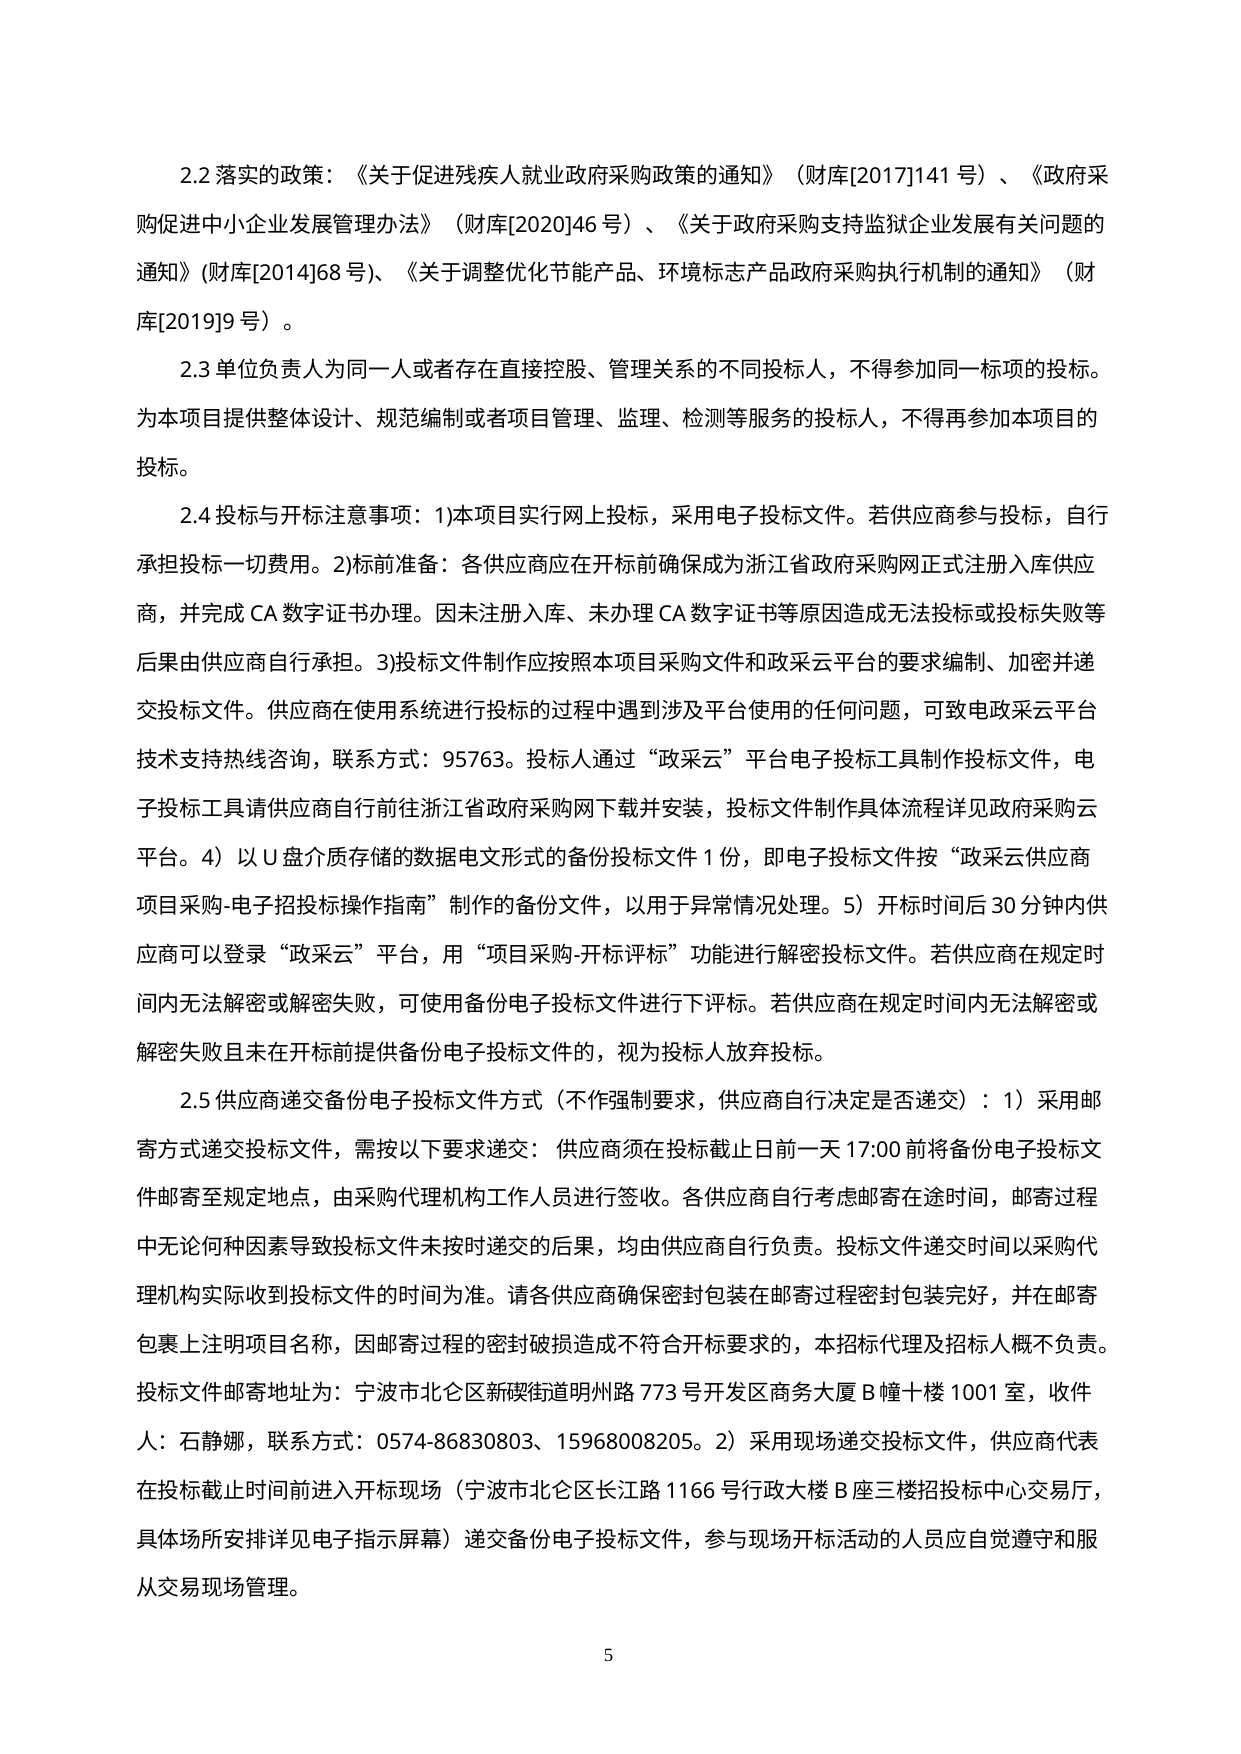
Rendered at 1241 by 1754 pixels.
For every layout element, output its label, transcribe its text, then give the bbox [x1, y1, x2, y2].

text 2.3单位负责人为同一人或者存在直接控股、管理关系的不同投标人，不得参加同一标项的投标。为本项目提供整体设计、规范编制或者项目管理、监理、检测等服务的投标人，不得再参加本项目的投标。 [136, 352, 1110, 482]
text 2.2落实的政策：《关于促进残疾人就业政府采购政策的通知》（财库[2017]141号）、《政府采购促进中小企业发展管理办法》（财库[2020]46号）、《关于政府采购支持监狱企业发展有关问题的通知》(财库[2014]68号)、《关于调整优化节能产品、环境标志产品政府采购执行机制的通知》（财库[2019]9号）。 [136, 157, 1110, 336]
text 2.5供应商递交备份电子投标文件方式（不作强制要求，供应商自行决定是否递交）：1）采用邮寄方式递交投标文件，需按以下要求递交： 供应商须在投标截止日前一天17:00前将备份电子投标文件邮寄至规定地点，由采购代理机构工作人员进行签收。各供应商自行考虑邮寄在途时间，邮寄过程中无论何种因素导致投标文件未按时递交的后果，均由供应商自行负责。投标文件递交时间以采购代理机构实际收到投标文件的时间为准。请各供应商确保密封包装在邮寄过程密封包装完好，并在邮寄包裹上注明项目名称，因邮寄过程的密封破损造成不符合开标要求的，本招标代理及招标人概不负责。投标文件邮寄地址为：宁波市北仑区新碶街道明州路773号开发区商务大厦B幢十楼1001室，收件人：石静娜，联系方式：0574-86830803、15968008205。2）采用现场递交投标文件，供应商代表在投标截止时间前进入开标现场（宁波市北仑区长江路1166号行政大楼B座三楼招投标中心交易厅，具体场所安排详见电子指示屏幕）递交备份电子投标文件，参与现场开标活动的人员应自觉遵守和服从交易现场管理。 [136, 1082, 1110, 1602]
text 2.4投标与开标注意事项：1)本项目实行网上投标，采用电子投标文件。若供应商参与投标，自行承担投标一切费用。2)标前准备：各供应商应在开标前确保成为浙江省政府采购网正式注册入库供应商，并完成CA数字证书办理。因未注册入库、未办理CA数字证书等原因造成无法投标或投标失败等后果由供应商自行承担。3)投标文件制作应按照本项目采购文件和政采云平台的要求编制、加密并递交投标文件。供应商在使用系统进行投标的过程中遇到涉及平台使用的任何问题，可致电政采云平台技术支持热线咨询，联系方式：95763。投标人通过“政采云”平台电子投标工具制作投标文件，电子投标工具请供应商自行前往浙江省政府采购网下载并安装，投标文件制作具体流程详见政府采购云平台。4）以U盘介质存储的数据电文形式的备份投标文件1份，即电子投标文件按“政采云供应商项目采购-电子招投标操作指南”制作的备份文件，以用于异常情况处理。5）开标时间后30分钟内供应商可以登录“政采云”平台，用“项目采购-开标评标”功能进行解密投标文件。若供应商在规定时间内无法解密或解密失败，可使用备份电子投标文件进行下评标。若供应商在规定时间内无法解密或解密失败且未在开标前提供备份电子投标文件的，视为投标人放弃投标。 [136, 498, 1110, 1067]
